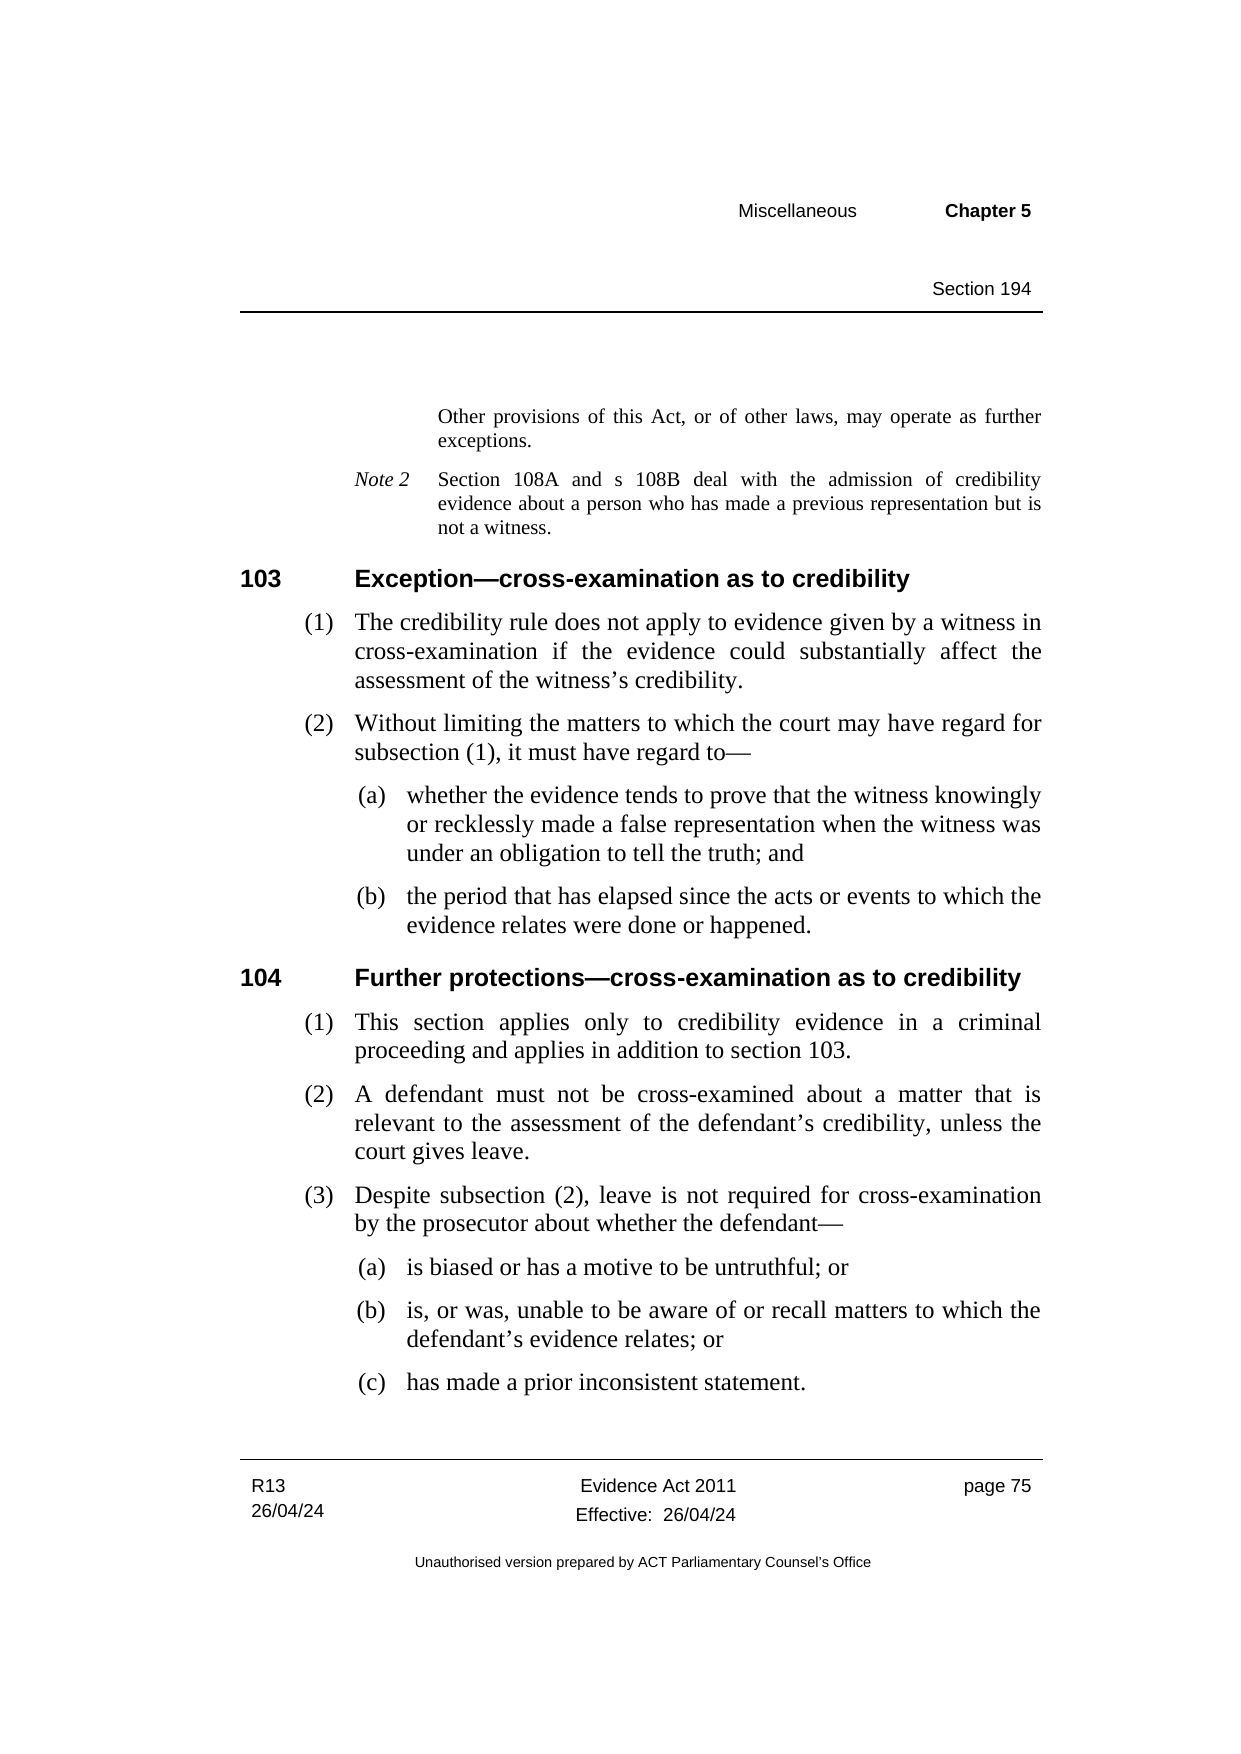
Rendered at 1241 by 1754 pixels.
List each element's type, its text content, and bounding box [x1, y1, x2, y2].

text (3) Despite subsection (2), leave is not required for cross-examination by the prosecutor about whether the defendant— [240, 1180, 1042, 1237]
text (2) A defendant must not be cross-examined about a matter that is relevant to the assessment of the defendant’s credibility, unless the court gives leave. [240, 1079, 1042, 1165]
text 103 Exception—cross-examination as to credibility [240, 564, 1042, 593]
text (a) is biased or has a motive to be untruthful; or [240, 1252, 1042, 1281]
text 104 Further protections—cross-examination as to credibility [240, 963, 1042, 992]
text (a) whether the evidence tends to prove that the witness knowingly or recklessly made a false representation when the witness was under an obligation to tell the truth; and [240, 780, 1042, 866]
text (1) This section applies only to credibility evidence in a criminal proceeding and applies in addition to section 103. [240, 1007, 1042, 1064]
text Other provisions of this Act, or of other laws, may operate as further exceptions. [438, 404, 1042, 452]
text (2) Without limiting the matters to which the court may have regard for subsection (1), it must have regard to— [240, 708, 1042, 766]
text (b) is, or was, unable to be aware of or recall matters to which the defendant’s evidence relates; or [240, 1295, 1042, 1353]
text Note 2 Section 108A and s 108B deal with the admission of credibility evidence about a person who has made a previous representation but is not a witness. [354, 467, 1042, 539]
text (b) the period that has elapsed since the acts or events to which the evidence relates were done or happened. [240, 881, 1042, 938]
text (1) The credibility rule does not apply to evidence given by a witness in cross-examination if the evidence could substantially affect the assessment of the witness’s credibility. [240, 607, 1042, 693]
text (c) has made a prior inconsistent statement. [240, 1367, 1042, 1396]
